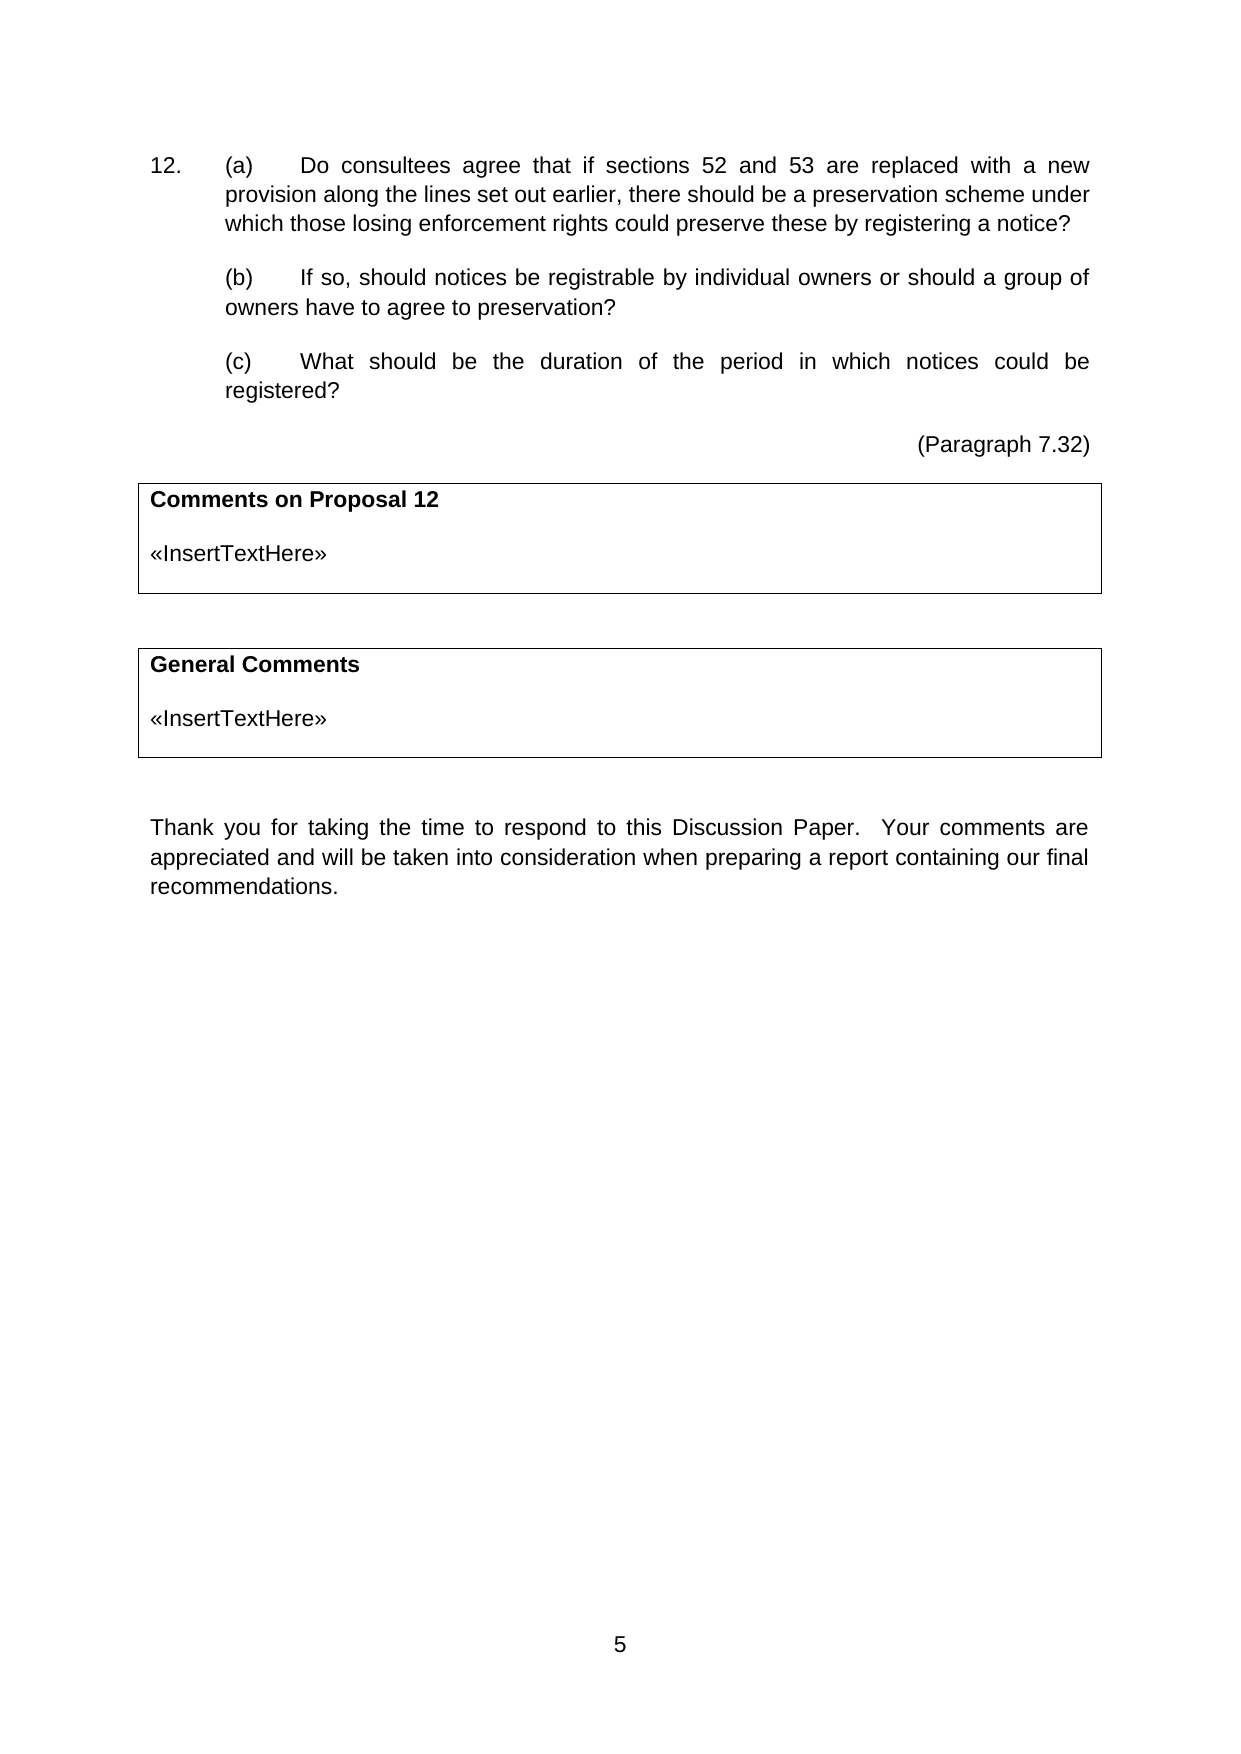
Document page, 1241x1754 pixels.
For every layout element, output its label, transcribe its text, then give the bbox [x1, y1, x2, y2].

table_header General Comments «InsertTextHere» [139, 649, 1101, 757]
list (Paragraph 7.32) [150, 429, 1090, 458]
table_header Comments on Proposal 12 «InsertTextHere» [139, 484, 1101, 593]
text Thank you for taking the time to respond to this Discussion Paper. Your comments are appreciated and will be taken into consideration when preparing a report containing our final recommendations. [150, 812, 1090, 900]
text 12. (a) Do consultees agree that if sections 52 and 53 are replaced with a new provision along the lines set out earlier, there should be a preservation scheme under which those losing enforcement rights could preserve these by registering a notice? [150, 150, 1090, 237]
text (c) What should be the duration of the period in which notices could be registered? [225, 346, 1090, 404]
text (b) If so, should notices be registrable by individual owners or should a group of owners have to agree to preservation? [225, 262, 1090, 321]
